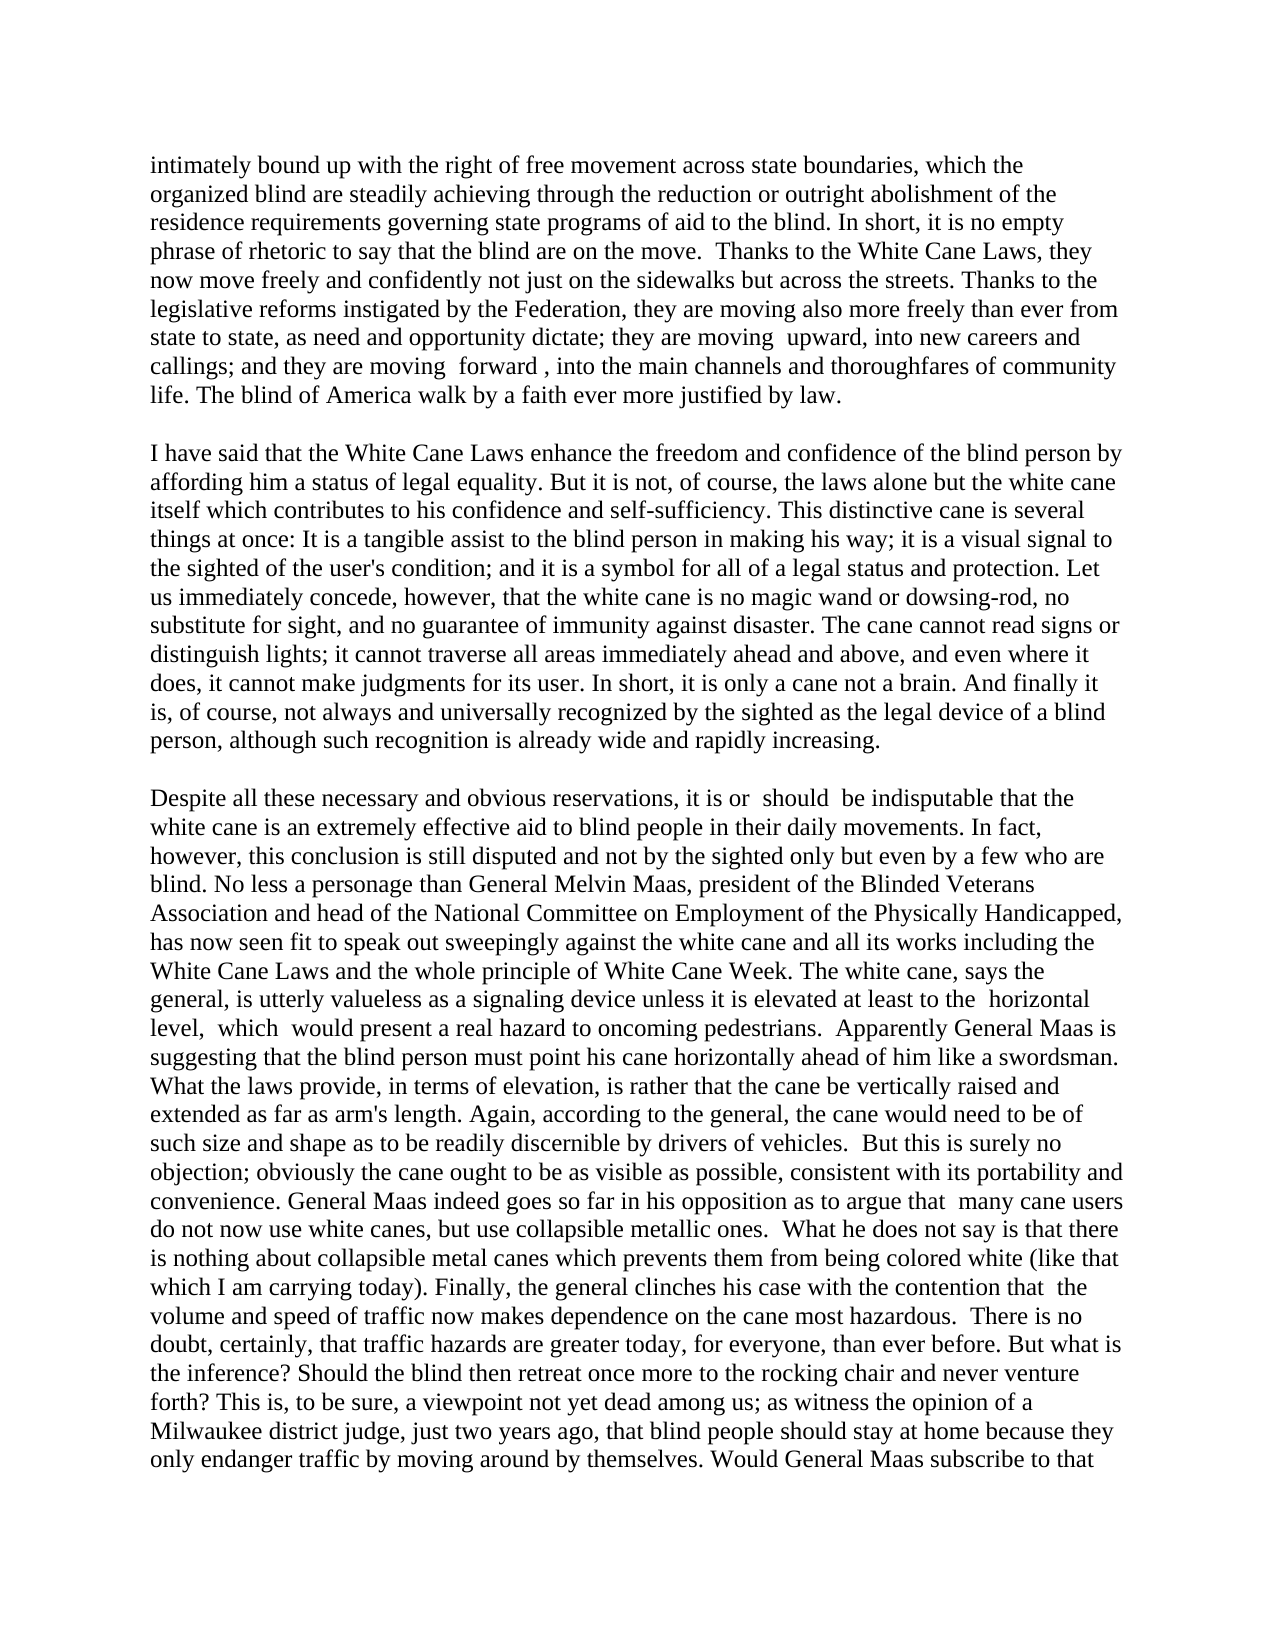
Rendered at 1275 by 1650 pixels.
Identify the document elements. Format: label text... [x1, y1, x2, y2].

text I have said that the White Cane Laws enhance the freedom and confidence of the blind person by affording him a status of legal equality. But it is not, of course, the laws alone but the white cane itself which contributes to his confidence and self-sufficiency. This distinctive cane is several things at once: It is a tangible assist to the blind person in making his way; it is a visual signal to the sighted of the user's condition; and it is a symbol for all of a legal status and protection. Let us immediately concede, however, that the white cane is no magic wand or dowsing-rod, no substitute for sight, and no guarantee of immunity against disaster. The cane cannot read signs or distinguish lights; it cannot traverse all areas immediately ahead and above, and even where it does, it cannot make judgments for its user. In short, it is only a cane not a brain. And finally it is, of course, not always and universally recognized by the sighted as the legal device of a blind person, although such recognition is already wide and rapidly increasing. [150, 438, 1125, 754]
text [150, 783, 1125, 1473]
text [150, 150, 1125, 409]
